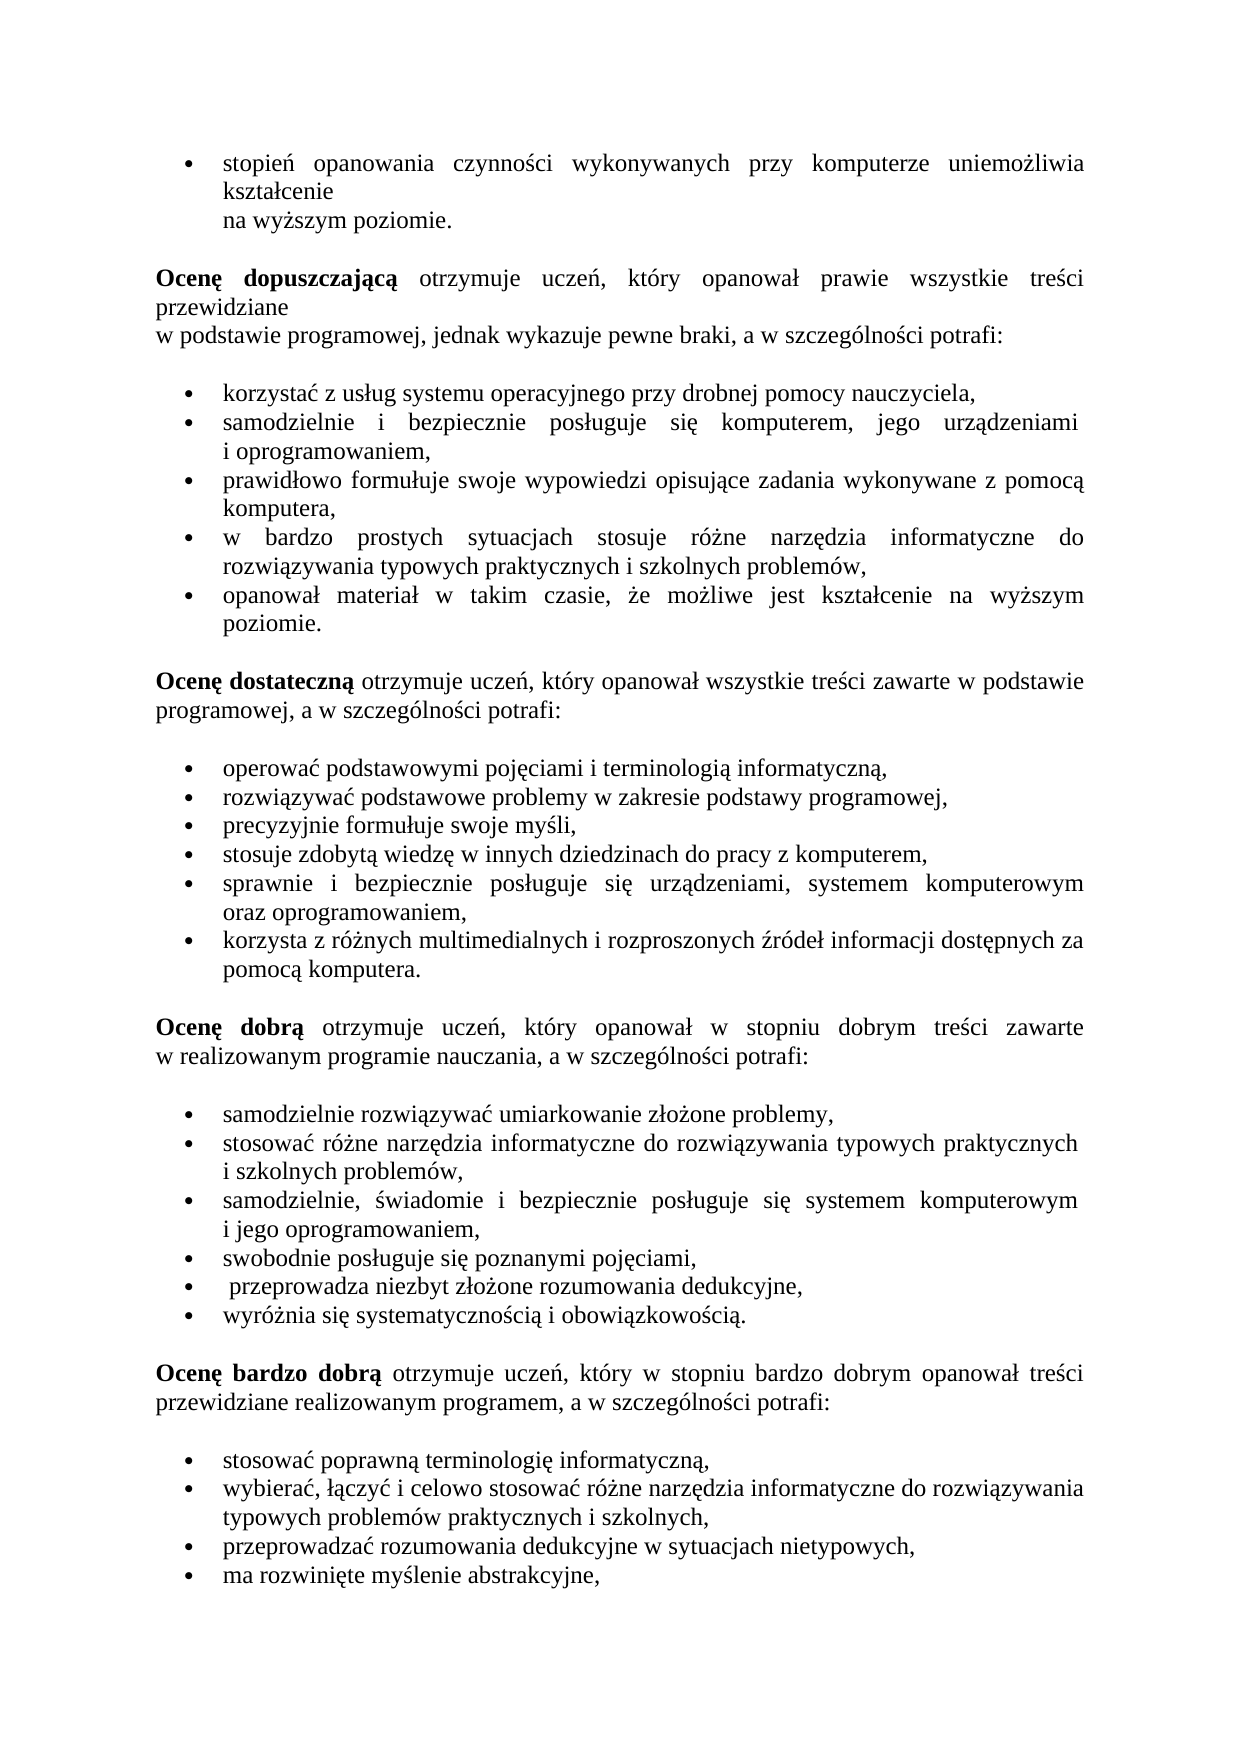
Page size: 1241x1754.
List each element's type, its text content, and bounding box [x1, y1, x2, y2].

list stosować poprawną terminologię informatyczną, [185, 1445, 1085, 1473]
list korzysta z różnych multimedialnych i rozproszonych źródeł informacji dostępnych za pomocą komputera. [185, 926, 1085, 983]
list samodzielnie i bezpiecznie posługuje się komputerem, jego urządzeniami i oprogramowaniem, [185, 407, 1085, 465]
text Ocenę bardzo dobrą otrzymuje uczeń, który w stopniu bardzo dobrym opanował treści przewidziane realizowanym programem, a w szczególności potrafi: [155, 1358, 1085, 1416]
list rozwiązywać podstawowe problemy w zakresie podstawy programowej, [185, 782, 1085, 811]
text Ocenę dobrą otrzymuje uczeń, który opanował w stopniu dobrym treści zawarte w realizowanym programie nauczania, a w szczególności potrafi: [155, 1012, 1085, 1070]
list precyzyjnie formułuje swoje myśli, [185, 811, 1085, 839]
list operować podstawowymi pojęciami i terminologią informatyczną, [185, 753, 1085, 782]
list samodzielnie rozwiązywać umiarkowanie złożone problemy, [185, 1099, 1085, 1128]
list przeprowadza niezbyt złożone rozumowania dedukcyjne, [185, 1271, 1085, 1300]
list sprawnie i bezpiecznie posługuje się urządzeniami, systemem komputerowym oraz oprogramowaniem, [185, 868, 1085, 926]
list stopień opanowania czynności wykonywanych przy komputerze uniemożliwia kształcenie na wyższym poziomie. [185, 148, 1085, 234]
list stosować różne narzędzia informatyczne do rozwiązywania typowych praktycznych i szkolnych problemów, [185, 1128, 1085, 1185]
list w bardzo prostych sytuacjach stosuje różne narzędzia informatyczne do rozwiązywania typowych praktycznych i szkolnych problemów, [185, 522, 1085, 580]
list wyróżnia się systematycznością i obowiązkowością. [185, 1300, 1085, 1329]
list stosuje zdobytą wiedzę w innych dziedzinach do pracy z komputerem, [185, 839, 1085, 868]
list swobodnie posługuje się poznanymi pojęciami, [185, 1243, 1085, 1271]
list przeprowadzać rozumowania dedukcyjne w sytuacjach nietypowych, [185, 1531, 1085, 1560]
list samodzielnie, świadomie i bezpiecznie posługuje się systemem komputerowym i jego oprogramowaniem, [185, 1185, 1085, 1243]
list ma rozwinięte myślenie abstrakcyjne, [185, 1560, 1085, 1588]
text Ocenę dostateczną otrzymuje uczeń, który opanował wszystkie treści zawarte w podstawie programowej, a w szczególności potrafi: [155, 666, 1085, 724]
list opanował materiał w takim czasie, że możliwe jest kształcenie na wyższym poziomie. [185, 580, 1085, 637]
list korzystać z usług systemu operacyjnego przy drobnej pomocy nauczyciela, [185, 378, 1085, 407]
list wybierać, łączyć i celowo stosować różne narzędzia informatyczne do rozwiązywania typowych problemów praktycznych i szkolnych, [185, 1473, 1085, 1531]
text Ocenę dopuszczającą otrzymuje uczeń, który opanował prawie wszystkie treści przewidziane w podstawie programowej, jednak wykazuje pewne braki, a w szczególności potrafi: [155, 263, 1085, 349]
list prawidłowo formułuje swoje wypowiedzi opisujące zadania wykonywane z pomocą komputera, [185, 465, 1085, 522]
